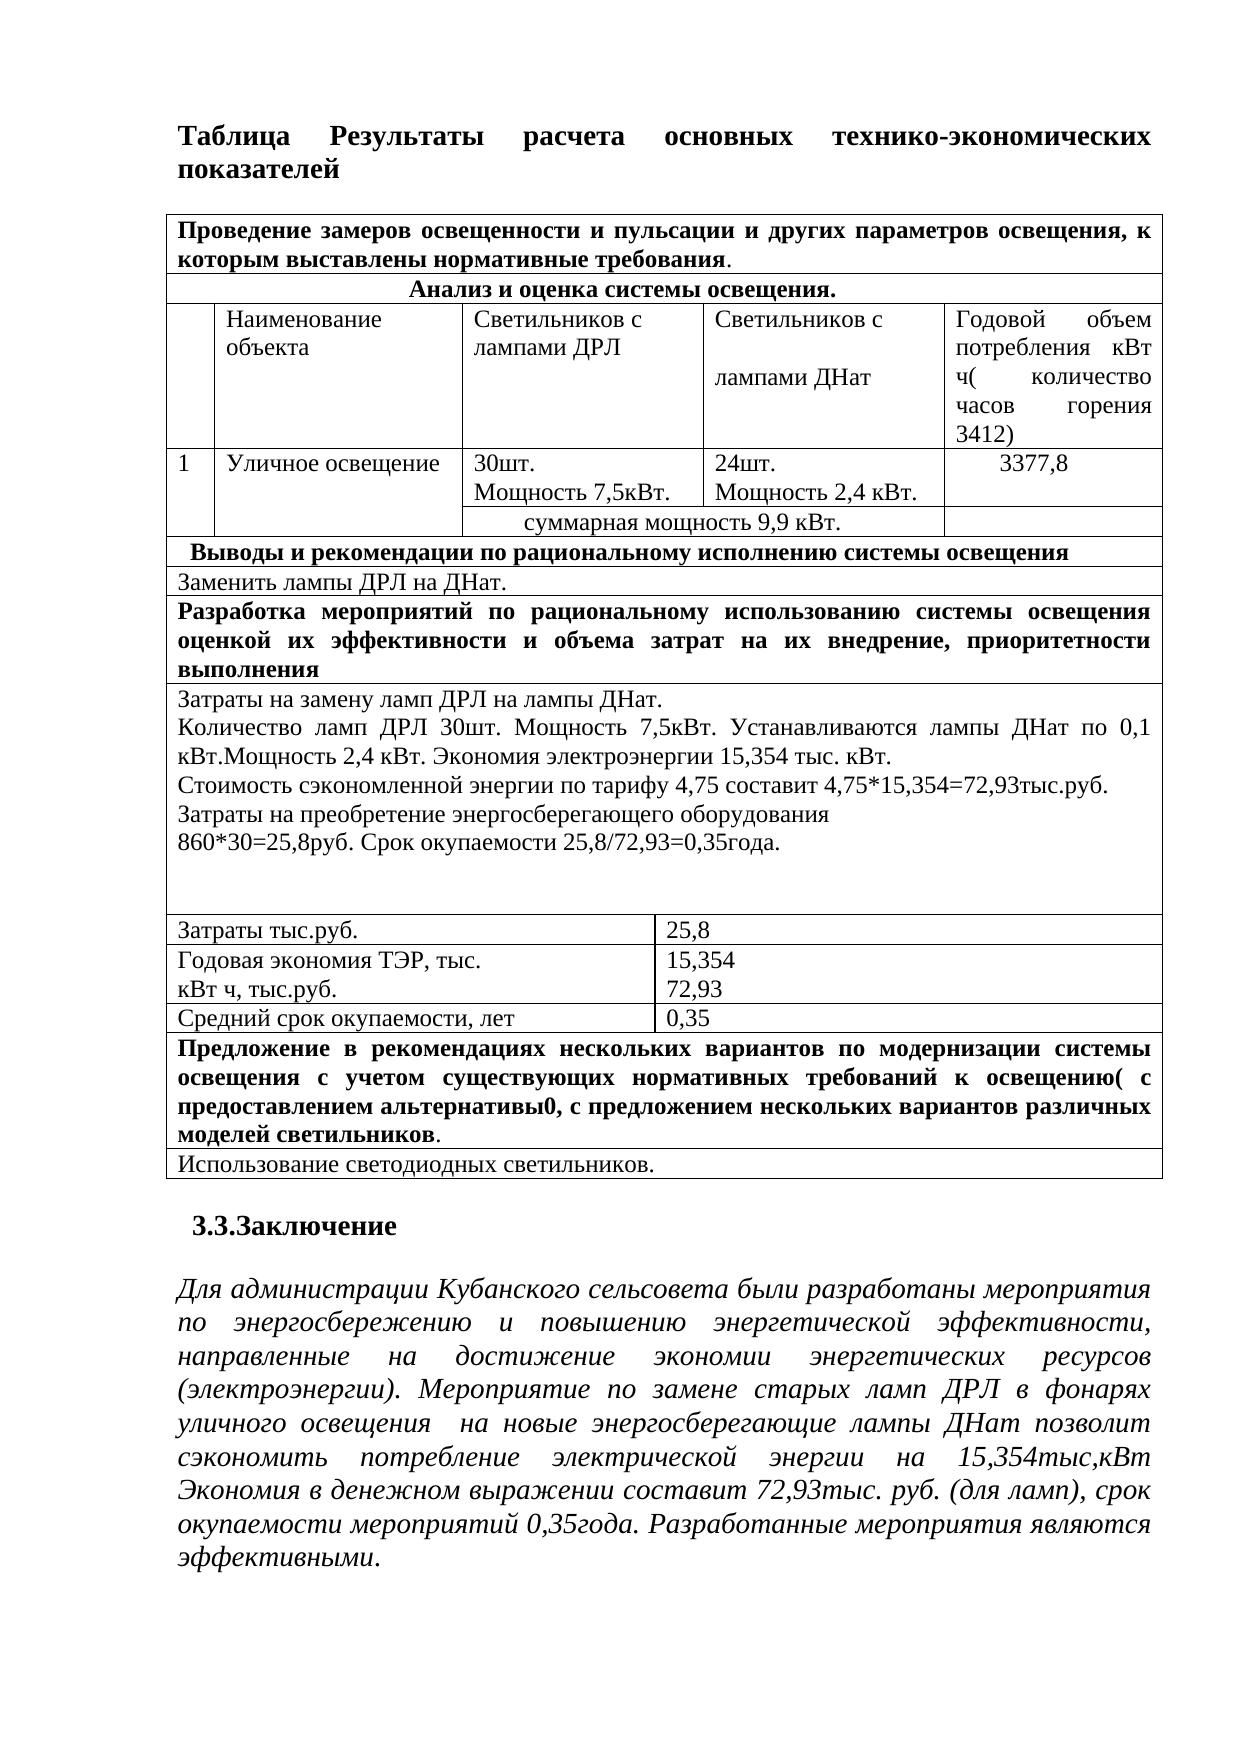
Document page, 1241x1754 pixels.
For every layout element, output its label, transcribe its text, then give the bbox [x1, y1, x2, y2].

table_cell Выводы и рекомендации по рациональному исполнению системы освещения [167, 537, 1162, 566]
table_cell Заменить лампы ДРЛ на ДНат. [167, 567, 1162, 595]
text Для администрации Кубанского сельсовета были разработаны мероприятия по энергосбережению и повышению энергетической эффективности, направленные на достижение экономии энергетических ресурсов (электроэнергии). Мероприятие по замене старых ламп ДРЛ в фонарях уличного освещения на новые энергосберегающие лампы ДНат позволит сэкономить потребление электрической энергии на 15,354тыс,кВт Экономия в денежном выражении составит 72,93тыс. руб. (для ламп), срок окупаемости мероприятий 0,35года. Разработанные мероприятия являются эффективными. [177, 1271, 1152, 1573]
table_cell 3377,8 [945, 449, 1162, 506]
table_cell Затраты тыс.руб. [167, 915, 654, 944]
table_cell Годовой объем потребления кВт ч( количество часов горения 3412) [945, 304, 1162, 447]
table_cell 1 [167, 449, 214, 536]
table_cell [167, 304, 214, 447]
table_cell Анализ и оценка системы освещения. [167, 274, 1162, 303]
table_cell Светильников с лампами ДНат [704, 304, 944, 447]
table_cell 0,35 [656, 1004, 1162, 1032]
table_cell Наименование объекта [215, 304, 462, 447]
table_cell Светильников с лампами ДРЛ [463, 304, 703, 447]
text 3.3.Заключение [177, 1208, 1152, 1242]
table_header Проведение замеров освещенности и пульсации и других параметров освещения, к которым выставлены нормативные требования. [167, 215, 1162, 273]
table_cell 25,8 [656, 915, 1162, 944]
table_cell суммарная мощность 9,9 кВт. [463, 507, 944, 536]
text Таблица Результаты расчета основных технико-экономических показателей [177, 118, 1152, 185]
table_cell Разработка мероприятий по рациональному использованию системы освещения оценкой их эффективности и объема затрат на их внедрение, приоритетности выполнения [167, 596, 1162, 683]
table_cell Предложение в рекомендациях нескольких вариантов по модернизации системы освещения с учетом существующих нормативных требований к освещению( с предоставлением альтернативы0, с предложением нескольких вариантов различных моделей светильников. [167, 1033, 1162, 1148]
table_cell 24шт. Мощность 2,4 кВт. [704, 449, 944, 506]
table_cell Средний срок окупаемости, лет [167, 1004, 654, 1032]
table_cell Годовая экономия ТЭР, тыс. кВт ч, тыс.руб. [167, 945, 654, 1002]
table_cell [945, 507, 1162, 536]
table_cell Использование светодиодных светильников. [167, 1149, 1162, 1178]
table_cell 30шт. Мощность 7,5кВт. [463, 449, 703, 506]
table_cell 15,354 72,93 [656, 945, 1162, 1002]
table_cell Уличное освещение [215, 449, 462, 536]
table_cell Затраты на замену ламп ДРЛ на лампы ДНат. Количество ламп ДРЛ 30шт. Мощность 7,5кВт. Устанавливаются лампы ДНат по 0,1 кВт.Мощность 2,4 кВт. Экономия электроэнергии 15,354 тыс. кВт. Стоимость сэкономленной энергии по тарифу 4,75 составит 4,75*15,354=72,93тыс.руб. Затраты на преобретение энергосберегающего оборудования 860*30=25,8руб. Срок окупаемости 25,8/72,93=0,35года. [167, 684, 1162, 914]
